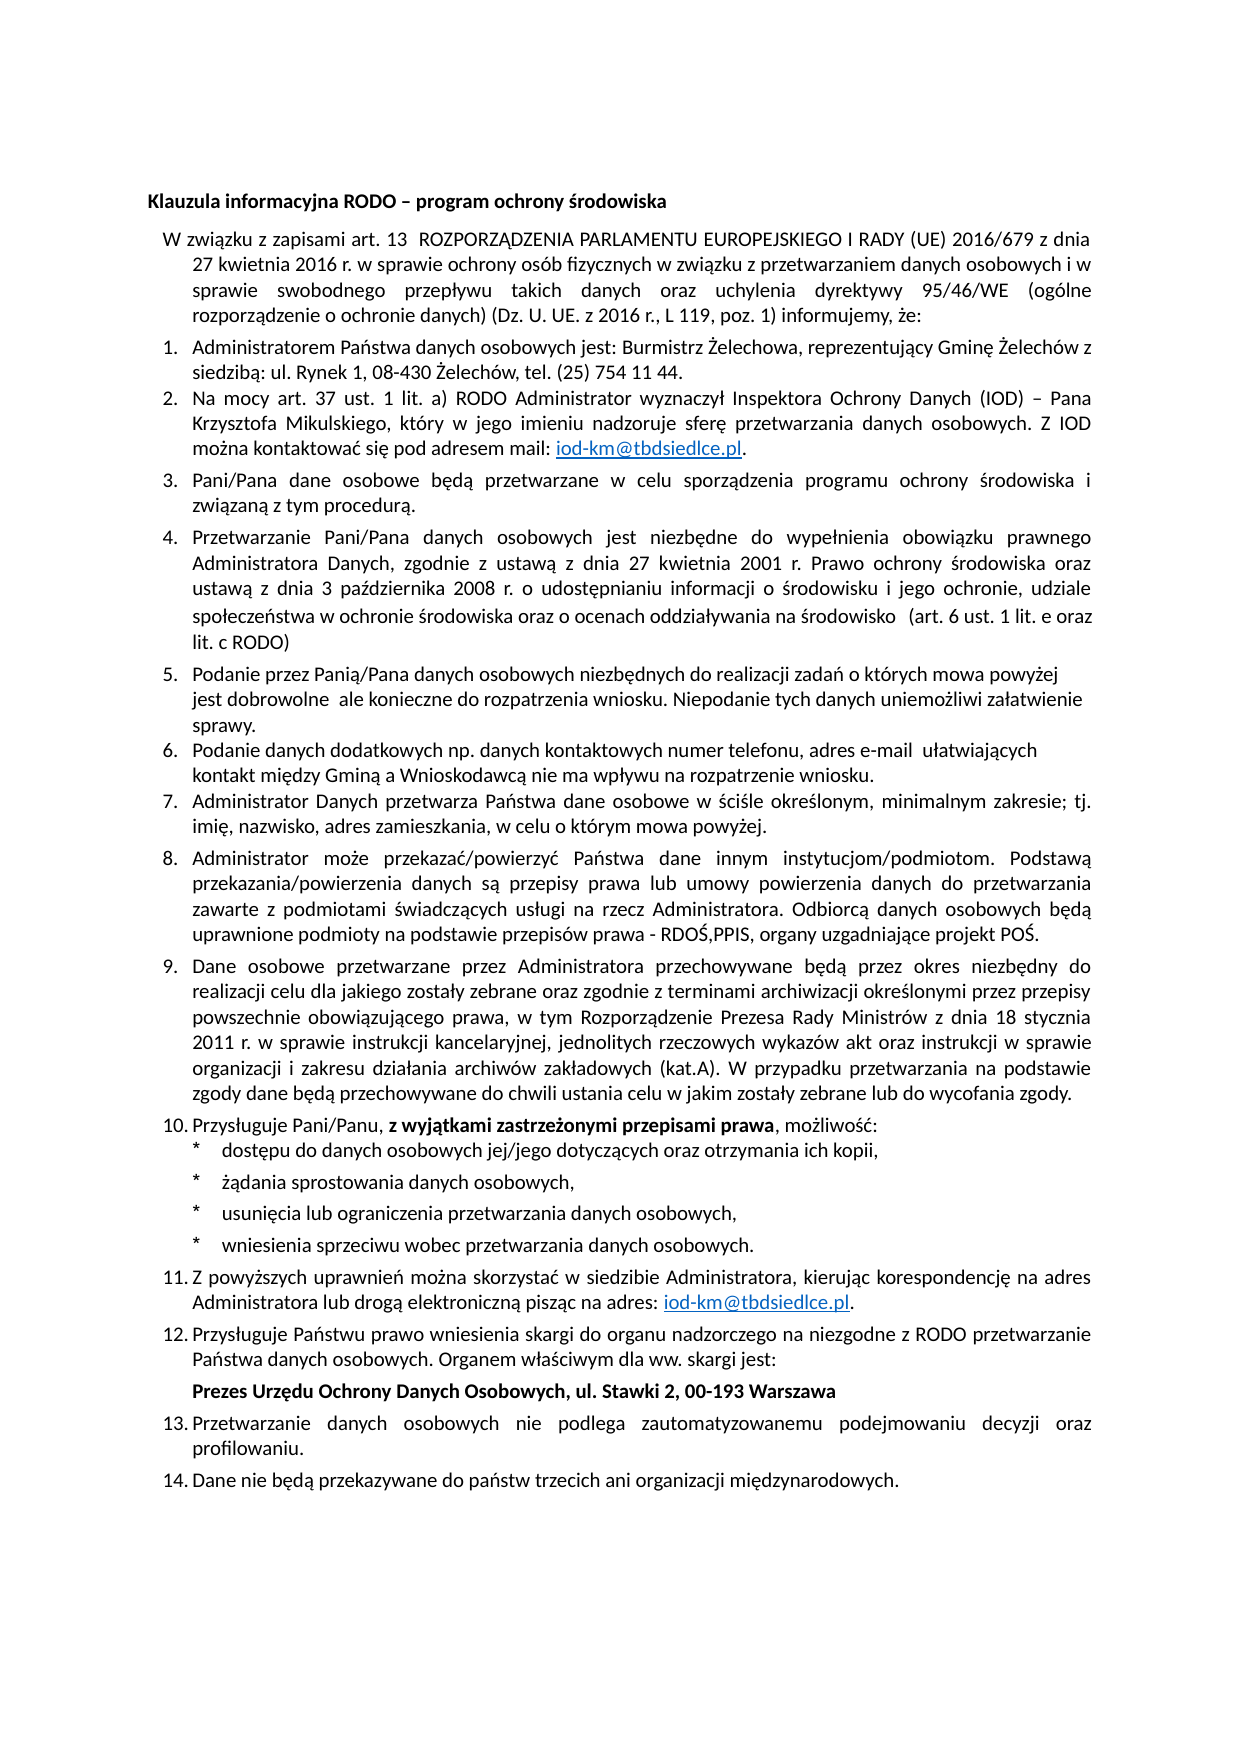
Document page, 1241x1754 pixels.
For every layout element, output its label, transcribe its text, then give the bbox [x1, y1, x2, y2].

list usunięcia lub ograniczenia przetwarzania danych osobowych, [192, 1201, 1093, 1226]
list żądania sprostowania danych osobowych, [192, 1169, 1093, 1194]
list W związku z zapisami art. 13 ROZPORZĄDZENIA PARLAMENTU EUROPEJSKIEGO I RADY (UE) 2016/679 z dnia 27 kwietnia 2016 r. w sprawie ochrony osób fizycznych w związku z przetwarzaniem danych osobowych i w sprawie swobodnego przepływu takich danych oraz uchylenia dyrektywy 95/46/WE (ogólne rozporządzenie o ochronie danych) (Dz. U. UE. z 2016 r., L 119, poz. 1) informujemy, że: [162, 226, 1093, 328]
list dostępu do danych osobowych jej/jego dotyczących oraz otrzymania ich kopii, [192, 1137, 1093, 1163]
list Przysługuje Państwu prawo wniesienia skargi do organu nadzorczego na niezgodne z RODO przetwarzanie Państwa danych osobowych. Organem właściwym dla ww. skargi jest: [162, 1321, 1093, 1372]
list Pani/Pana dane osobowe będą przetwarzane w celu sporządzenia programu ochrony środowiska i związaną z tym procedurą. [162, 467, 1093, 518]
list Przetwarzanie danych osobowych nie podlega zautomatyzowanemu podejmowaniu decyzji oraz profilowaniu. [162, 1410, 1093, 1461]
list Podanie przez Panią/Pana danych osobowych niezbędnych do realizacji zadań o których mowa powyżej jest dobrowolne ale konieczne do rozpatrzenia wniosku. Niepodanie tych danych uniemożliwi załatwienie sprawy. [162, 661, 1093, 737]
list Administratorem Państwa danych osobowych jest: Burmistrz Żelechowa, reprezentujący Gminę Żelechów z siedzibą: ul. Rynek 1, 08-430 Żelechów, tel. (25) 754 11 44. [162, 334, 1093, 385]
list Administrator może przekazać/powierzyć Państwa dane innym instytucjom/podmiotom. Podstawą przekazania/powierzenia danych są przepisy prawa lub umowy powierzenia danych do przetwarzania zawarte z podmiotami świadczących usługi na rzecz Administratora. Odbiorcą danych osobowych będą uprawnione podmioty na podstawie przepisów prawa - RDOŚ,PPIS, organy uzgadniające projekt POŚ. [162, 845, 1093, 947]
list Na mocy art. 37 ust. 1 lit. a) RODO Administrator wyznaczył Inspektora Ochrony Danych (IOD) – Pana Krzysztofa Mikulskiego, który w jego imieniu nadzoruje sferę przetwarzania danych osobowych. Z IOD można kontaktować się pod adresem mail: iod-km@tbdsiedlce.pl. [162, 385, 1093, 461]
list Administrator Danych przetwarza Państwa dane osobowe w ściśle określonym, minimalnym zakresie; tj. imię, nazwisko, adres zamieszkania, w celu o którym mowa powyżej. [162, 788, 1093, 839]
list Dane nie będą przekazywane do państw trzecich ani organizacji międzynarodowych. [162, 1467, 1093, 1492]
list Podanie danych dodatkowych np. danych kontaktowych numer telefonu, adres e-mail ułatwiających kontakt między Gminą a Wnioskodawcą nie ma wpływu na rozpatrzenie wniosku. [162, 737, 1093, 788]
list Przysługuje Pani/Panu, z wyjątkami zastrzeżonymi przepisami prawa, możliwość: [162, 1112, 1093, 1137]
list Prezes Urzędu Ochrony Danych Osobowych, ul. Stawki 2, 00-193 Warszawa [192, 1378, 1093, 1403]
list Dane osobowe przetwarzane przez Administratora przechowywane będą przez okres niezbędny do realizacji celu dla jakiego zostały zebrane oraz zgodnie z terminami archiwizacji określonymi przez przepisy powszechnie obowiązującego prawa, w tym Rozporządzenie Prezesa Rady Ministrów z dnia 18 stycznia 2011 r. w sprawie instrukcji kancelaryjnej, jednolitych rzeczowych wykazów akt oraz instrukcji w sprawie organizacji i zakresu działania archiwów zakładowych (kat.A). W przypadku przetwarzania na podstawie zgody dane będą przechowywane do chwili ustania celu w jakim zostały zebrane lub do wycofania zgody. [162, 953, 1093, 1106]
list wniesienia sprzeciwu wobec przetwarzania danych osobowych. [192, 1232, 1093, 1258]
text Klauzula informacyjna RODO – program ochrony środowiska [148, 188, 1093, 213]
list Przetwarzanie Pani/Pana danych osobowych jest niezbędne do wypełnienia obowiązku prawnego Administratora Danych, zgodnie z ustawą z dnia 27 kwietnia 2001 r. Prawo ochrony środowiska oraz ustawą z dnia 3 października 2008 r. o udostępnianiu informacji o środowisku i jego ochronie, udziale społeczeństwa w ochronie środowiska oraz o ocenach oddziaływania na środowisko (art. 6 ust. 1 lit. e oraz lit. c RODO) [162, 524, 1093, 655]
list Z powyższych uprawnień można skorzystać w siedzibie Administratora, kierując korespondencję na adres Administratora lub drogą elektroniczną pisząc na adres: iod-km@tbdsiedlce.pl. [162, 1264, 1093, 1315]
